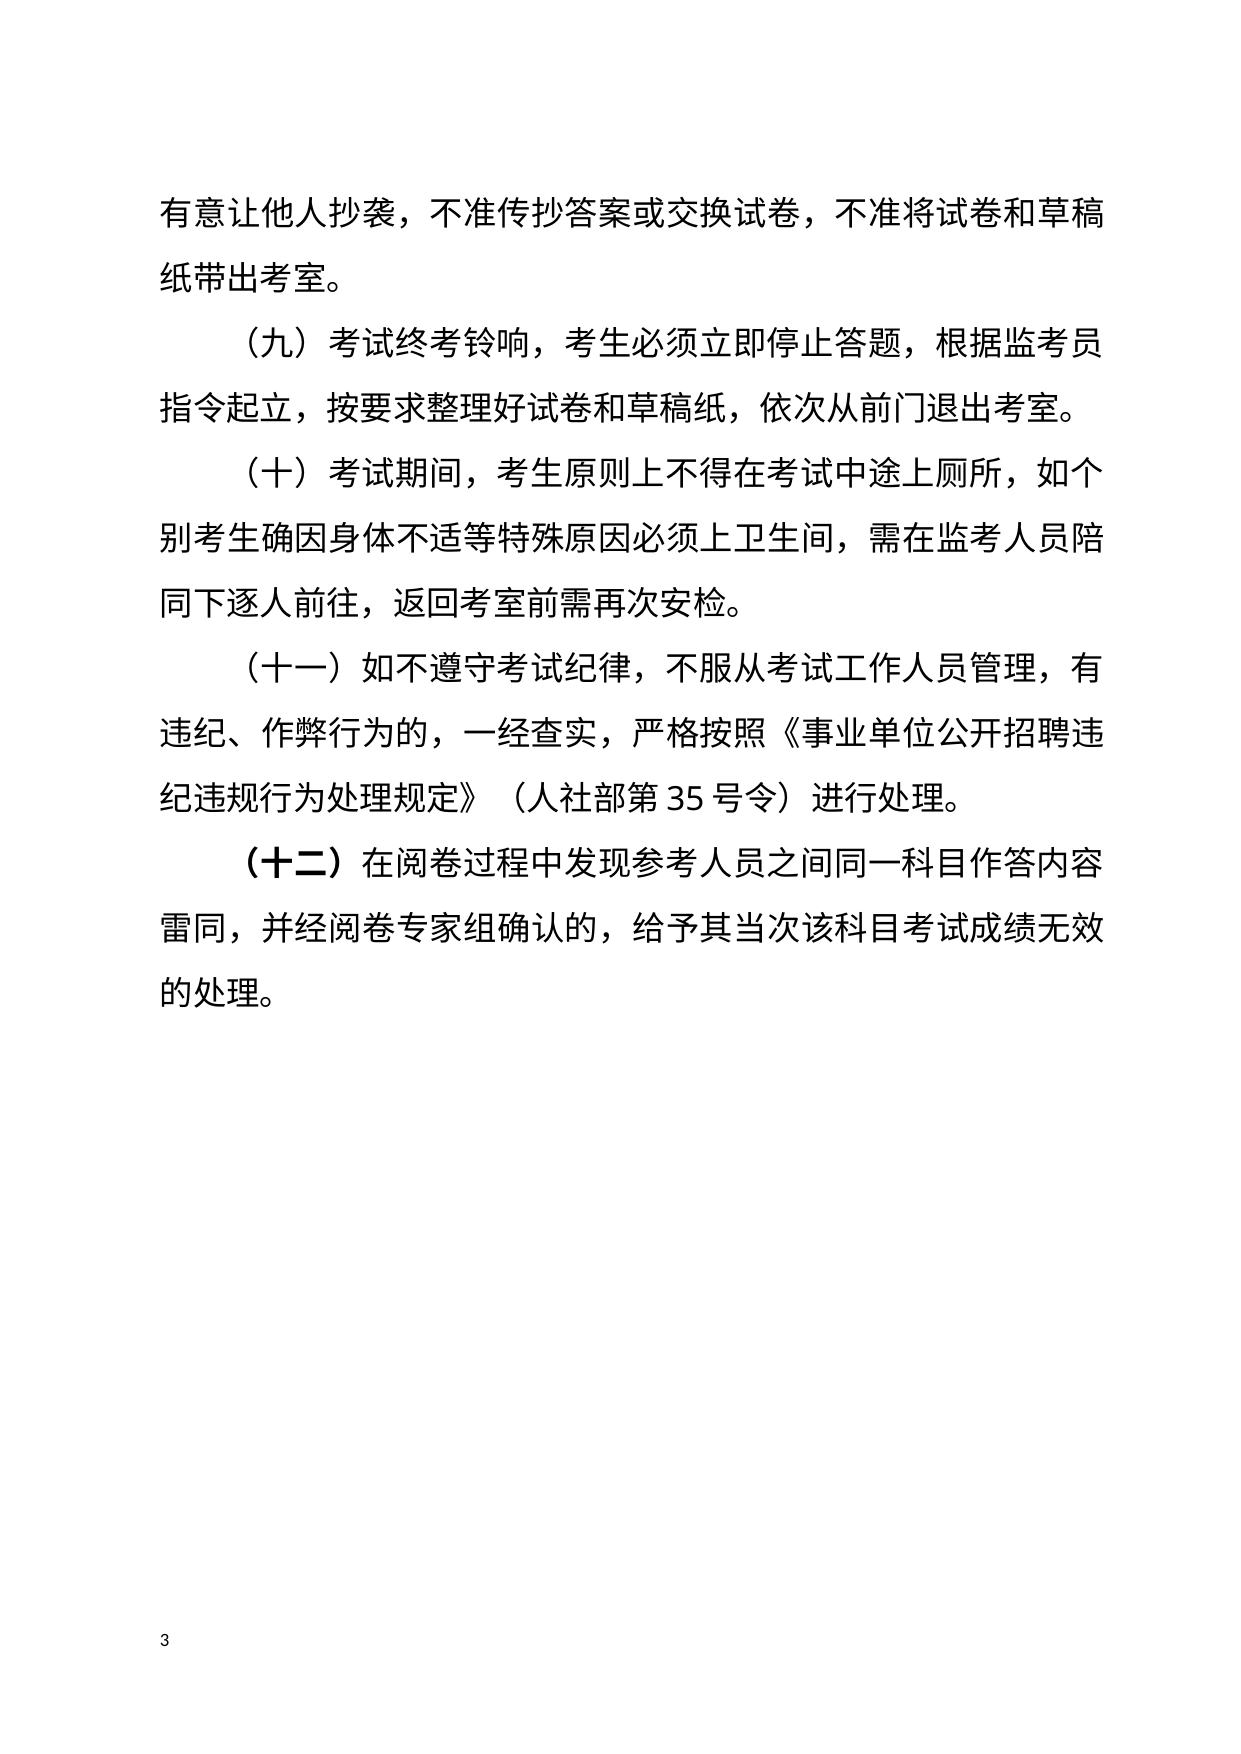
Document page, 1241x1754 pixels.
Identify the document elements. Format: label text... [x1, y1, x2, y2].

text （八）在考室内须保持安静，不准吸烟，不准喧哗，不准交头接耳、左顾右盼、打手势、做暗号，不准夹带、旁窥、抄袭或有意让他人抄袭，不准传抄答案或交换试卷，不准将试卷和草稿纸带出考室。 [159, 178, 1104, 308]
text （十一）如不遵守考试纪律，不服从考试工作人员管理，有违纪、作弊行为的，一经查实，严格按照《事业单位公开招聘违纪违规行为处理规定》（人社部第35号令）进行处理。 [159, 633, 1104, 828]
text （九）考试终考铃响，考生必须立即停止答题，根据监考员指令起立，按要求整理好试卷和草稿纸，依次从前门退出考室。 [159, 308, 1104, 438]
text （十）考试期间，考生原则上不得在考试中途上厕所，如个别考生确因身体不适等特殊原因必须上卫生间，需在监考人员陪同下逐人前往，返回考室前需再次安检。 [159, 438, 1104, 633]
text （十二）在阅卷过程中发现参考人员之间同一科目作答内容雷同，并经阅卷专家组确认的，给予其当次该科目考试成绩无效的处理。 [159, 828, 1104, 1023]
